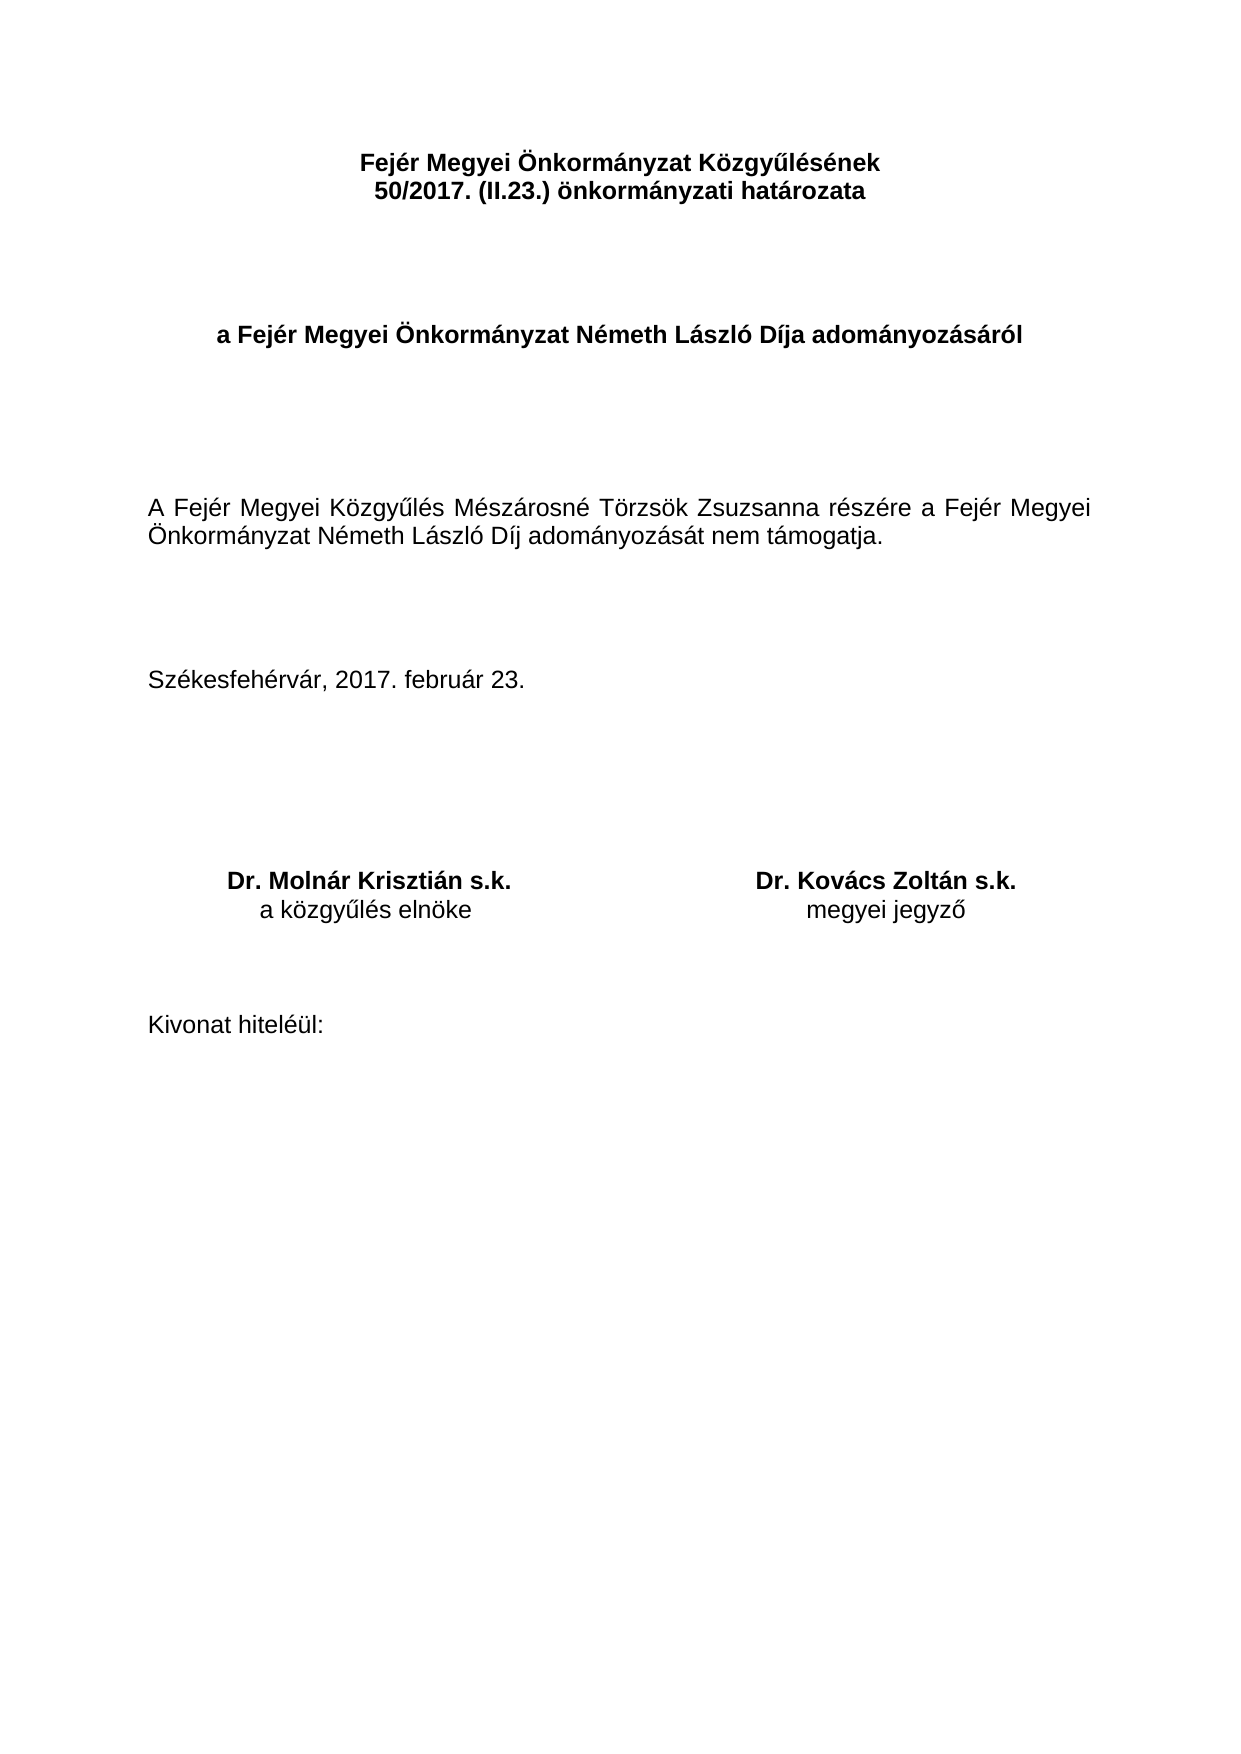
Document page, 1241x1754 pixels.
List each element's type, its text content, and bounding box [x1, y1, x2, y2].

text Kivonat hiteléül: [148, 1010, 1093, 1039]
text a Fejér Megyei Önkormányzat Németh László Díja adományozásáról [148, 320, 1093, 349]
text A Fejér Megyei Közgyűlés Mészárosné Törzsök Zsuzsanna részére a Fejér Megyei Önkormányzat Németh László Díj adományozását nem támogatja. [148, 493, 1093, 550]
text Dr. Molnár Krisztián s.k. Dr. Kovács Zoltán s.k. [148, 866, 1093, 895]
text Székesfehérvár, 2017. február 23. [148, 665, 1093, 694]
text 50/2017. (II.23.) önkormányzati határozata [148, 176, 1093, 205]
text Fejér Megyei Önkormányzat Közgyűlésének [148, 148, 1093, 176]
text a közgyűlés elnöke megyei jegyző [148, 895, 1093, 924]
